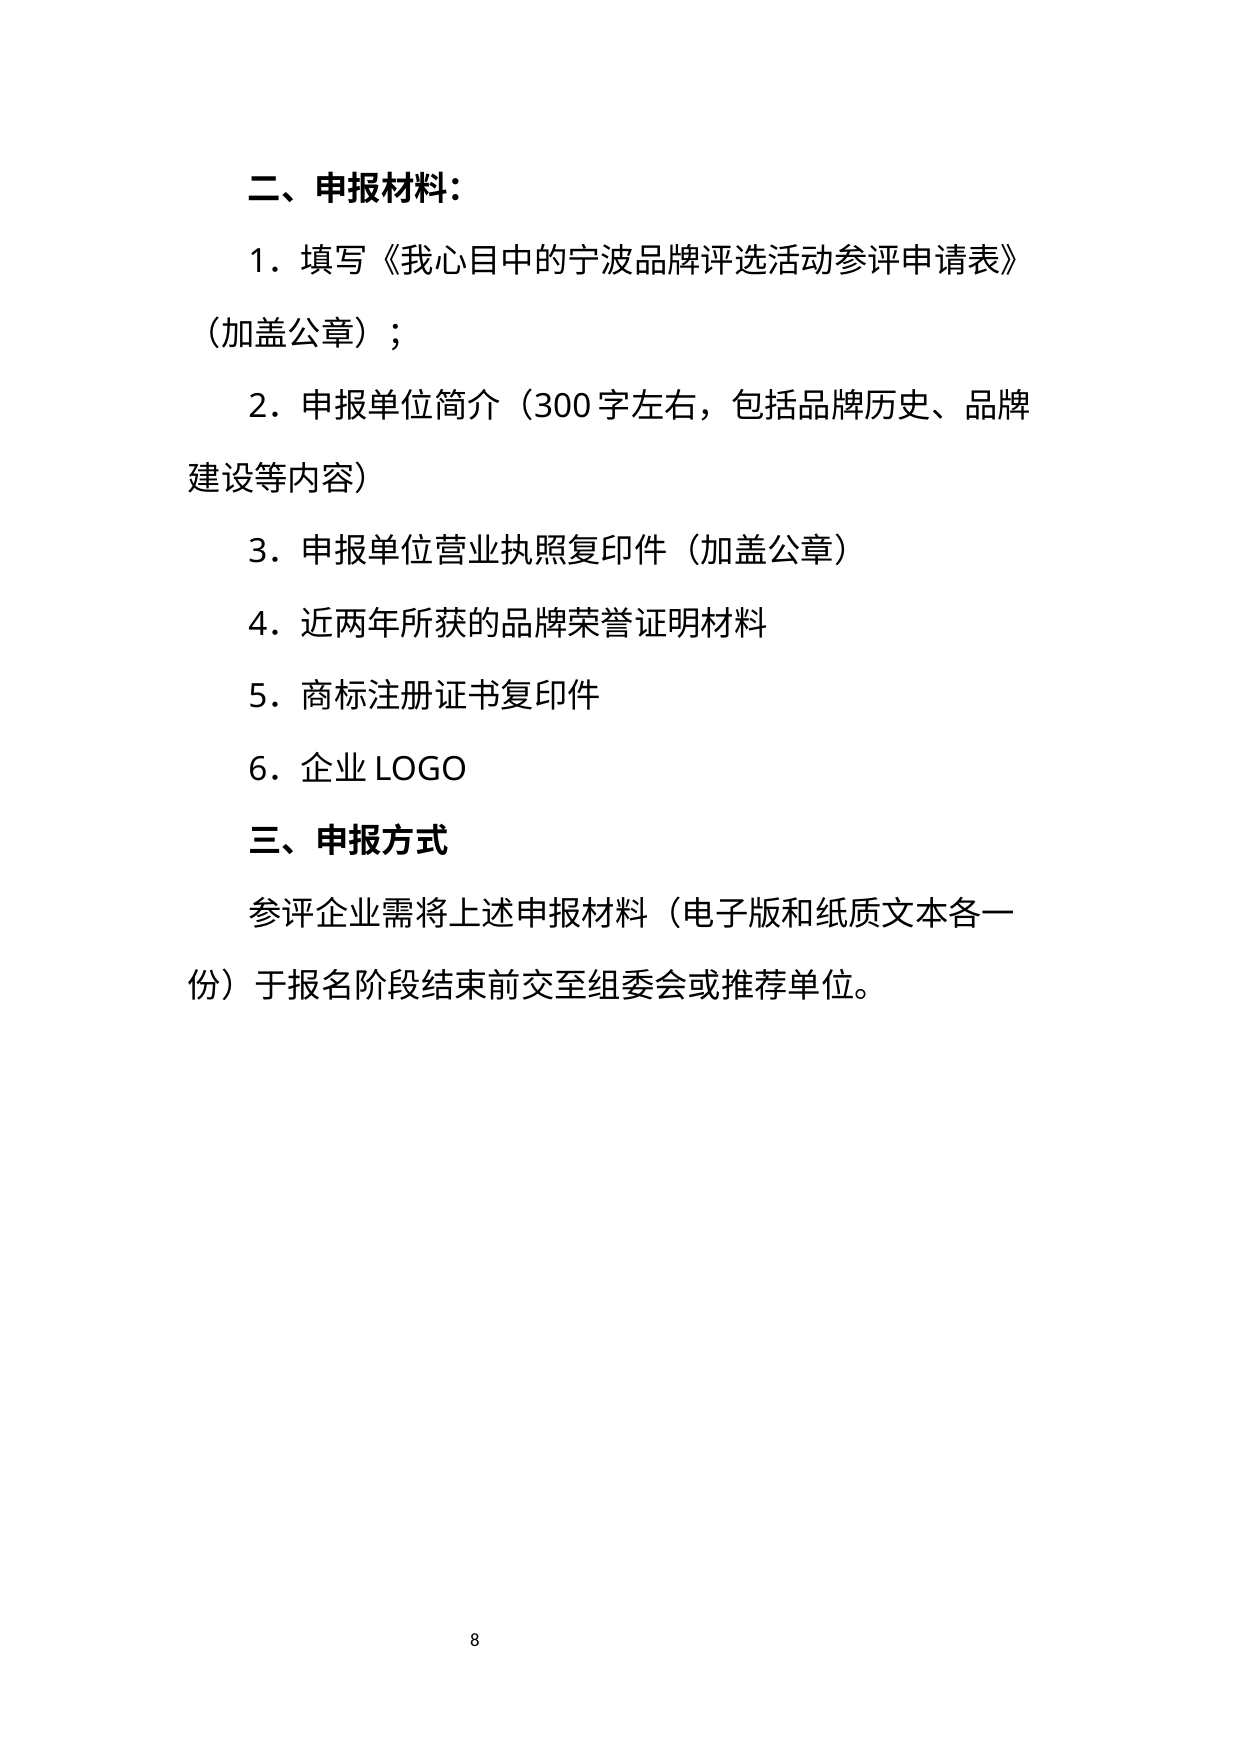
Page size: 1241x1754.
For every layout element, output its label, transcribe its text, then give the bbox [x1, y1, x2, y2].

text 3．申报单位营业执照复印件（加盖公章） [187, 524, 1053, 572]
text 6．企业LOGO [187, 742, 1053, 790]
text 5．商标注册证书复印件 [187, 669, 1053, 717]
text 4．近两年所获的品牌荣誉证明材料 [187, 596, 1053, 645]
text 二、申报材料： [187, 162, 1053, 210]
text 1．填写《我心目中的宁波品牌评选活动参评申请表》（加盖公章）； [187, 234, 1053, 355]
text 三、申报方式 [187, 814, 1053, 862]
text 2．申报单位简介（300字左右，包括品牌历史、品牌建设等内容） [187, 379, 1053, 500]
text 参评企业需将上述申报材料（电子版和纸质文本各一份）于报名阶段结束前交至组委会或推荐单位。 [187, 887, 1053, 1007]
